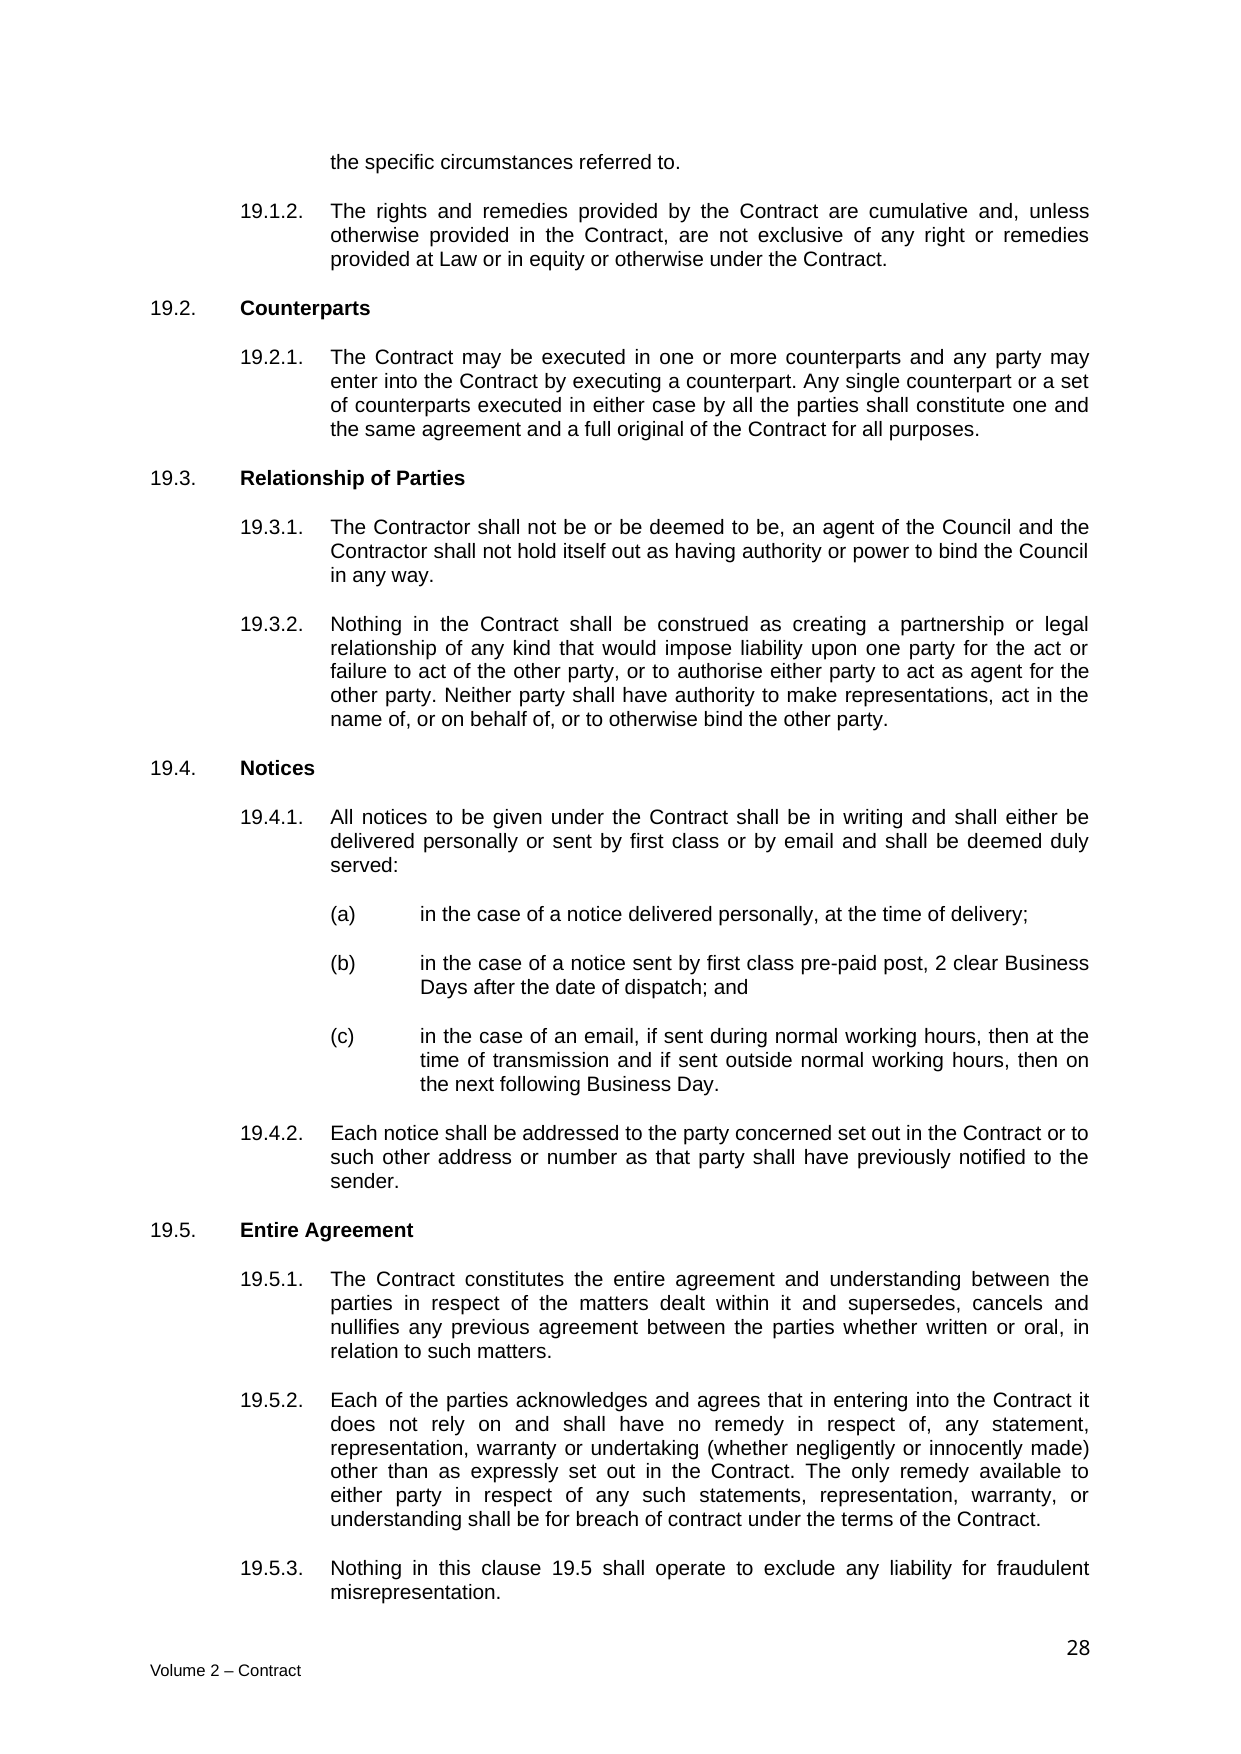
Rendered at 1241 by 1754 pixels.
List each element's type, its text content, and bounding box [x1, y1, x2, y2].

subtitle The rights and remedies provided by the Contract are cumulative and, unless otherwise provided in the Contract, are not exclusive of any right or remedies provided at Law or in equity or otherwise under the Contract. [240, 199, 1090, 271]
subtitle The Contractor shall not be or be deemed to be, an agent of the Council and the Contractor shall not hold itself out as having authority or power to bind the Council in any way. [240, 514, 1090, 586]
subtitle Each notice shall be addressed to the party concerned set out in the Contract or to such other address or number as that party shall have previously notified to the sender. [240, 1121, 1090, 1193]
subtitle in the case of a notice delivered personally, at the time of delivery; [330, 902, 1090, 926]
subtitle Notices [150, 756, 1090, 780]
subtitle The Contract constitutes the entire agreement and understanding between the parties in respect of the matters dealt within it and supersedes, cancels and nullifies any previous agreement between the parties whether written or oral, in relation to such matters. [240, 1267, 1090, 1362]
subtitle Counterparts [150, 296, 1090, 320]
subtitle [240, 150, 1090, 174]
subtitle in the case of an email, if sent during normal working hours, then at the time of transmission and if sent outside normal working hours, then on the next following Business Day. [330, 1024, 1090, 1096]
subtitle Nothing in this clause 19.5 shall operate to exclude any liability for fraudulent misrepresentation. [240, 1556, 1090, 1604]
subtitle Entire Agreement [150, 1218, 1090, 1242]
subtitle The Contract may be executed in one or more counterparts and any party may enter into the Contract by executing a counterpart. Any single counterpart or a set of counterparts executed in either case by all the parties shall constitute one and the same agreement and a full original of the Contract for all purposes. [240, 345, 1090, 441]
subtitle Nothing in the Contract shall be construed as creating a partnership or legal relationship of any kind that would impose liability upon one party for the act or failure to act of the other party, or to authorise either party to act as agent for the other party. Neither party shall have authority to make representations, act in the name of, or on behalf of, or to otherwise bind the other party. [240, 611, 1090, 731]
subtitle Relationship of Parties [150, 466, 1090, 489]
subtitle All notices to be given under the Contract shall be in writing and shall either be delivered personally or sent by first class or by email and shall be deemed duly served: [240, 805, 1090, 877]
subtitle Each of the parties acknowledges and agrees that in entering into the Contract it does not rely on and shall have no remedy in respect of, any statement, representation, warranty or undertaking (whether negligently or innocently made) other than as expressly set out in the Contract. The only remedy available to either party in respect of any such statements, representation, warranty, or understanding shall be for breach of contract under the terms of the Contract. [240, 1387, 1090, 1531]
subtitle in the case of a notice sent by first class pre-paid post, 2 clear Business Days after the date of dispatch; and [330, 951, 1090, 999]
